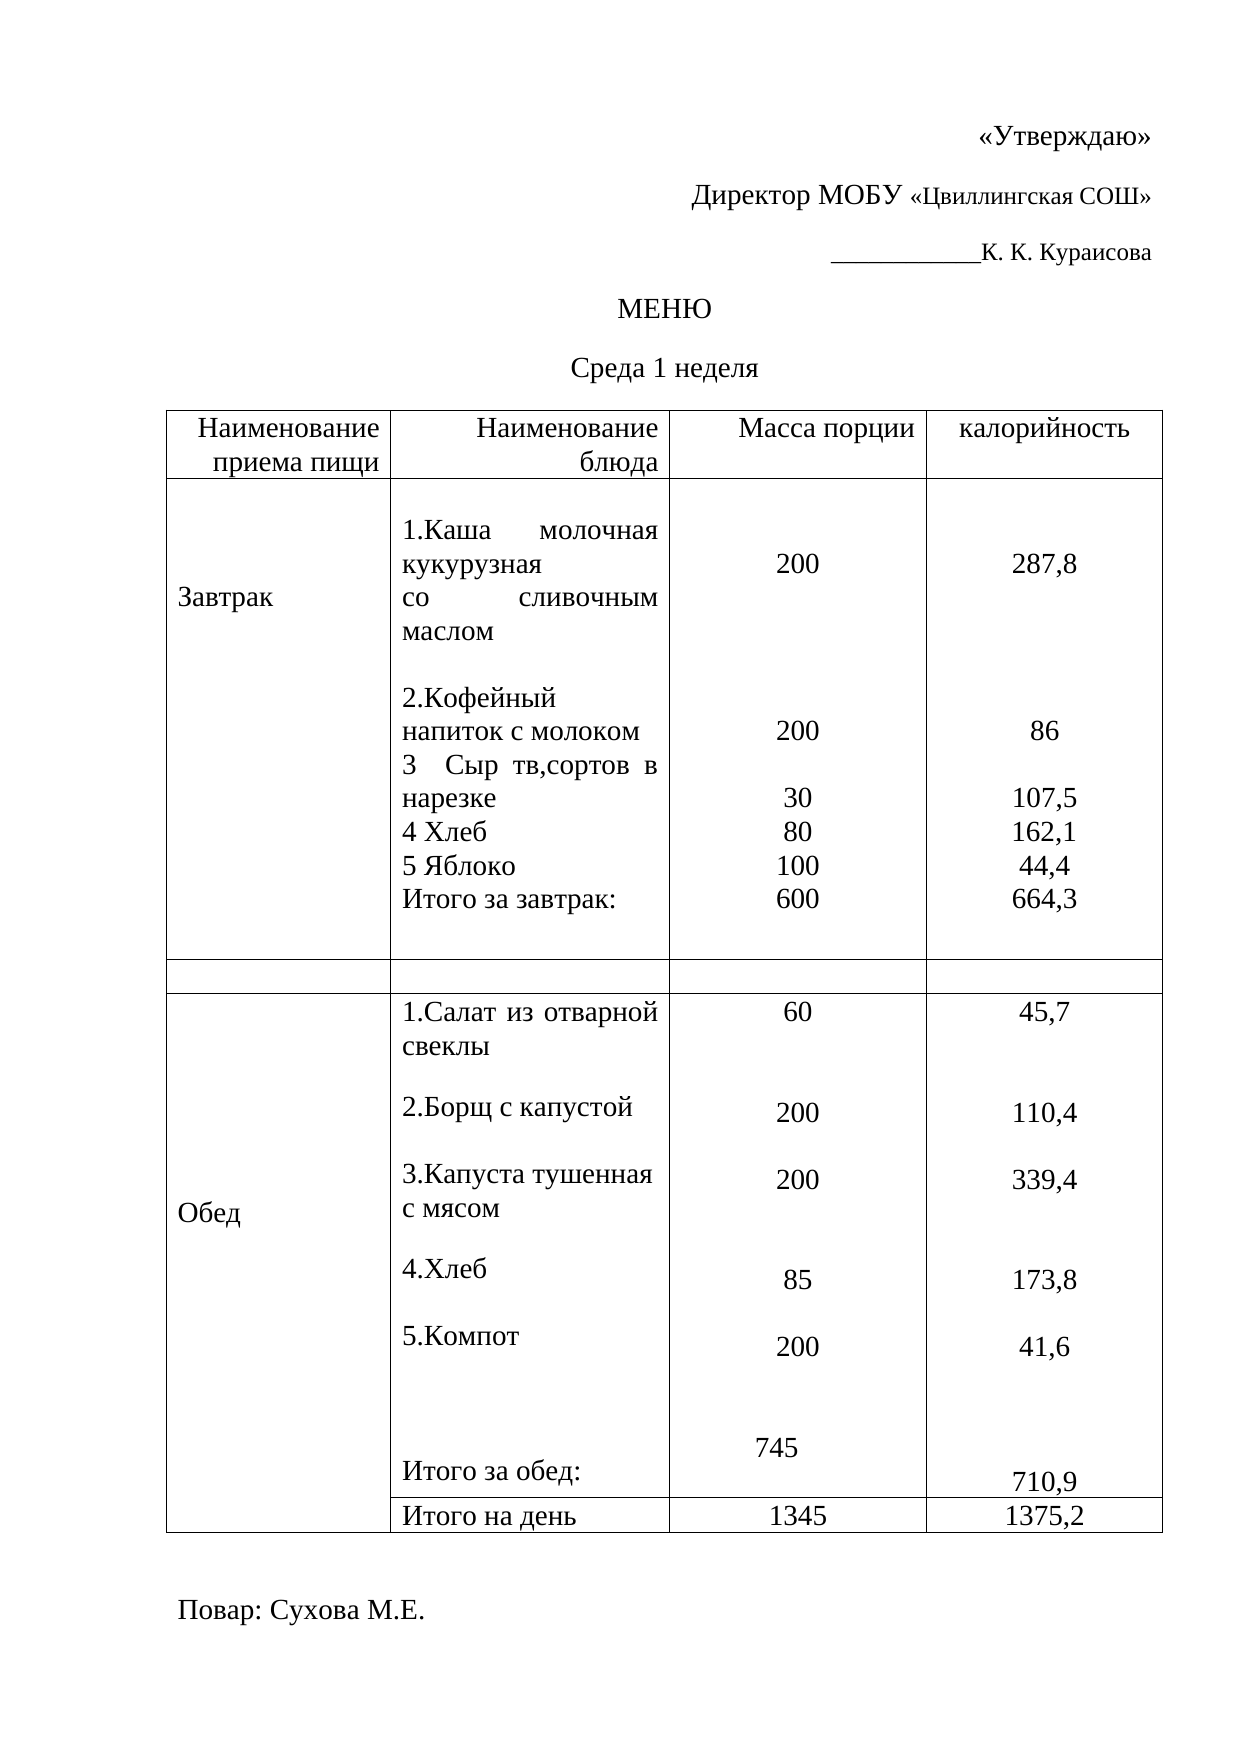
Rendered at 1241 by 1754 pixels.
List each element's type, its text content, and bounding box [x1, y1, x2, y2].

table_cell Завтрак [167, 479, 390, 958]
table_cell [391, 960, 669, 993]
table_cell 1375,2 [927, 1498, 1162, 1532]
table_cell Обед [167, 994, 390, 1532]
text Среда 1 неделя [177, 350, 1152, 384]
table_cell [670, 960, 926, 993]
table_cell 1.Салат из отварной свеклы 2.Борщ с капустой 3.Капуста тушенная с мясом 4.Хлеб 5.Компот Итого за обед: [391, 994, 669, 1497]
table_cell 45,7 110,4 339,4 173,8 41,6 710,9 [927, 994, 1162, 1497]
table_cell 1.Каша молочная кукурузная со сливочным маслом 2.Кофейный напиток с молоком 3 Сыр тв,сортов в нарезке 4 Хлеб 5 Яблоко Итого за завтрак: [391, 479, 669, 958]
text «Утверждаю» [177, 118, 1152, 152]
table_cell 200 200 30 80 100 600 [670, 479, 926, 958]
text ____________К. К. Кураисова [177, 237, 1152, 266]
table_cell Итого на день [391, 1498, 669, 1532]
table_cell [927, 960, 1162, 993]
table_cell [167, 960, 390, 993]
table_header калорийность [927, 411, 1162, 478]
table_header Масса порции [670, 411, 926, 478]
table_cell 287,8 86 107,5 162,1 44,4 664,3 [927, 479, 1162, 958]
table_cell 1345 [670, 1498, 926, 1532]
table_header Наименование приема пищи [167, 411, 390, 478]
table_cell 60 200 200 85 200 745 [670, 994, 926, 1497]
table_header Наименование блюда [391, 411, 669, 478]
text Повар: Сухова М.Е. [177, 1592, 1152, 1626]
text Директор МОБУ «Цвиллингская СОШ» [177, 177, 1152, 211]
text МЕНЮ [177, 291, 1152, 324]
